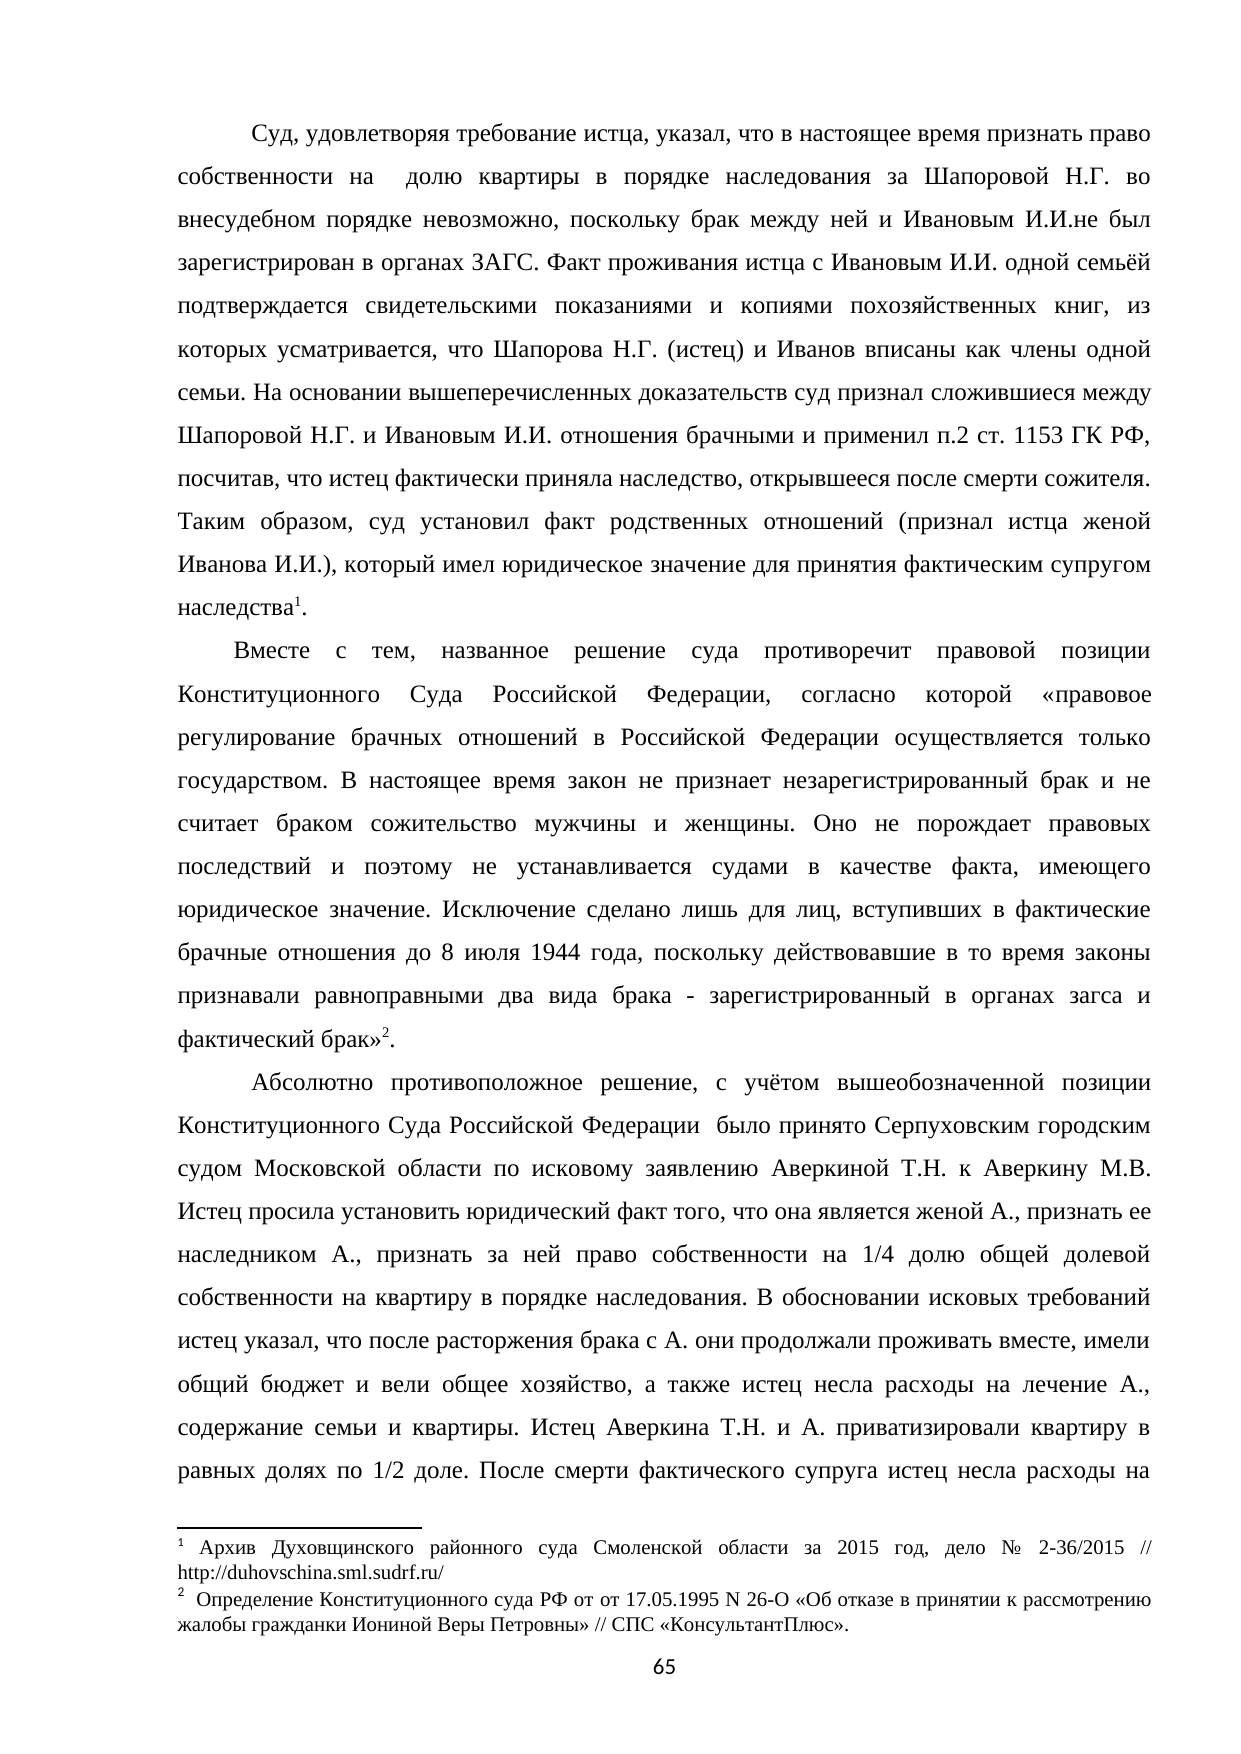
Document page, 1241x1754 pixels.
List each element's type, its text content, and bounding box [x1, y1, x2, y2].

text Суд, удовлетворяя требование истца, указал, что в настоящее время признать право собственности на долю квартиры в порядке наследования за Шапоровой Н.Г. во внесудебном порядке невозможно, поскольку брак между ней и Ивановым И.И.не был зарегистрирован в органах ЗАГС. Факт проживания истца с Ивановым И.И. одной семьёй подтверждается свидетельскими показаниями и копиями похозяйственных книг, из которых усматривается, что Шапорова Н.Г. (истец) и Иванов вписаны как члены одной семьи. На основании вышеперечисленных доказательств суд признал сложившиеся между Шапоровой Н.Г. и Ивановым И.И. отношения брачными и применил п.2 ст. 1153 ГК РФ, посчитав, что истец фактически приняла наследство, открывшееся после смерти сожителя. Таким образом, суд установил факт родственных отношений (признал истца женой Иванова И.И.), который имел юридическое значение для принятия фактическим супругом наследства. [177, 118, 1152, 621]
text Вместе с тем, названное решение суда противоречит правовой позиции Конституционного Суда Российской Федерации, согласно которой «правовое регулирование брачных отношений в Российской Федерации осуществляется только государством. В настоящее время закон не признает незарегистрированный брак и не считает браком сожительство мужчины и женщины. Оно не порождает правовых последствий и поэтому не устанавливается судами в качестве факта, имеющего юридическое значение. Исключение сделано лишь для лиц, вступивших в фактические брачные отношения до 8 июля 1944 года, поскольку действовавшие в то время законы признавали равноправными два вида брака - зарегистрированный в органах загса и фактический брак». [177, 636, 1152, 1052]
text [177, 1067, 1152, 1484]
